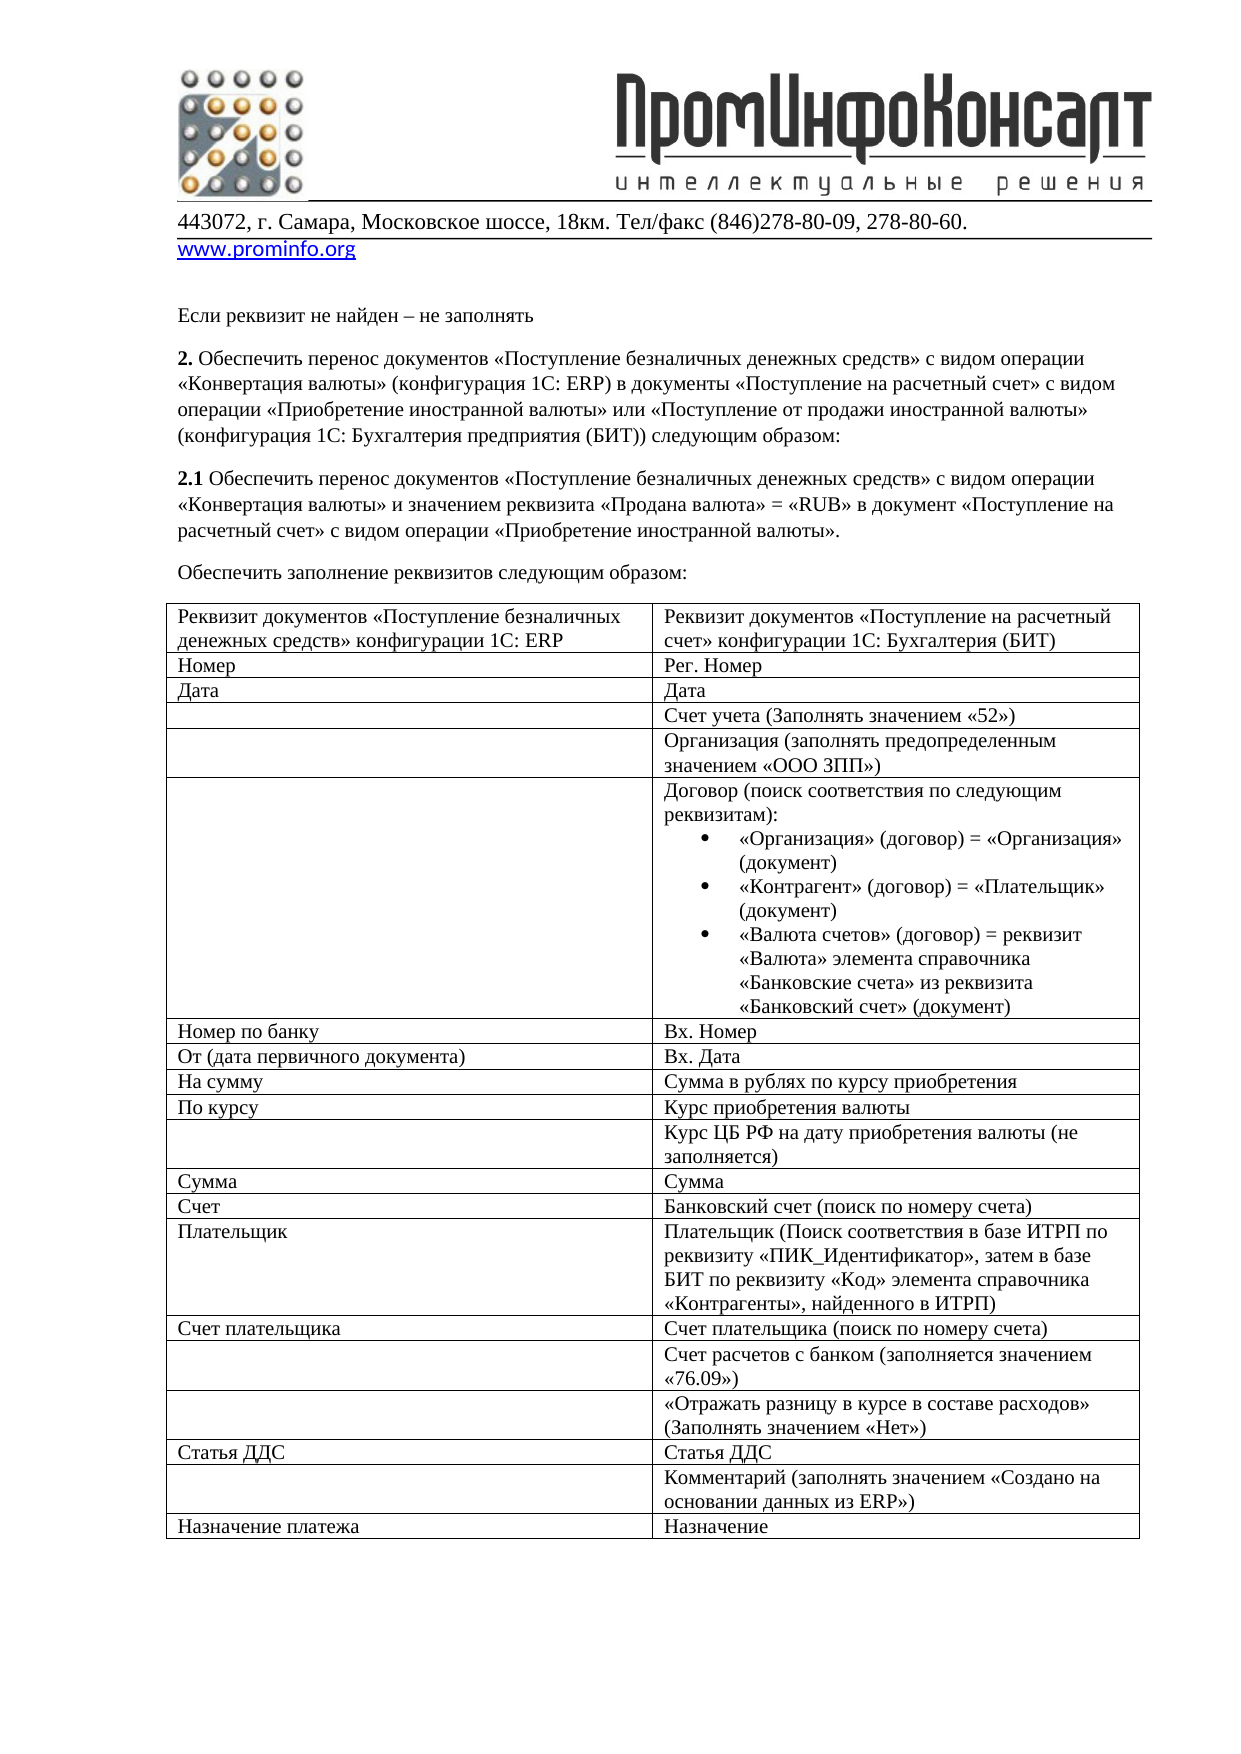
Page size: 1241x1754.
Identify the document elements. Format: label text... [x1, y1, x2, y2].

table_cell Дата [653, 678, 1139, 702]
table_cell Курс приобретения валюты [653, 1095, 1139, 1119]
table_cell Назначение платежа [167, 1514, 652, 1538]
table_header Реквизит документов «Поступление безналичных денежных средств» конфигурации 1С: ERP [167, 604, 652, 652]
table_cell Номер [167, 653, 652, 677]
table_cell Курс ЦБ РФ на дату приобретения валюты (не заполняется) [653, 1120, 1139, 1168]
table_cell [167, 1391, 652, 1439]
table_cell Сумма [167, 1169, 652, 1193]
table_cell Комментарий (заполнять значением «Создано на основании данных из ERP») [653, 1465, 1139, 1513]
text Обеспечить заполнение реквизитов следующим образом: [177, 560, 1152, 584]
table_cell [167, 729, 652, 777]
table_cell Договор (поиск соответствия по следующим реквизитам): «Организация» (договор) = «Организация» (документ) «Контрагент» (договор) = «Плательщик» (документ) «Валюта счетов» (договор) = реквизит «Валюта» элемента справочника «Банковские счета» из реквизита «Банковский счет» (документ) [653, 778, 1139, 1018]
table_cell [167, 703, 652, 727]
table_cell [167, 1120, 652, 1168]
table_cell «Отражать разницу в курсе в составе расходов» (Заполнять значением «Нет») [653, 1391, 1139, 1439]
table_cell Счет расчетов с банком (заполняется значением «76.09») [653, 1341, 1139, 1389]
table_cell Вх. Дата [653, 1044, 1139, 1068]
table_cell [167, 1341, 652, 1389]
table_cell Вх. Номер [653, 1019, 1139, 1043]
picture [177, 69, 309, 201]
table_cell На сумму [167, 1070, 652, 1093]
table_cell Счет [167, 1194, 652, 1218]
text 2. Обеспечить перенос документов «Поступление безналичных денежных средств» с видом операции «Конвертация валюты» (конфигурация 1С: ERP) в документы «Поступление на расчетный счет» с видом операции «Приобретение иностранной валюты» или «Поступление от продажи иностранной валюты» (конфигурация 1С: Бухгалтерия предприятия (БИТ)) следующим образом: [177, 345, 1152, 447]
table_cell [167, 778, 652, 1018]
table_cell Счет плательщика (поиск по номеру счета) [653, 1316, 1139, 1340]
table_cell Назначение [653, 1514, 1139, 1538]
table_cell От (дата первичного документа) [167, 1044, 652, 1068]
table_cell Плательщик (Поиск соответствия в базе ИТРП по реквизиту «ПИК_Идентификатор», затем в базе БИТ по реквизиту «Код» элемента справочника «Контрагенты», найденного в ИТРП) [653, 1219, 1139, 1315]
table_cell Сумма в рублях по курсу приобретения [653, 1070, 1139, 1093]
table_cell Счет плательщика [167, 1316, 652, 1340]
table_cell Плательщик [167, 1219, 652, 1315]
table_cell По курсу [167, 1095, 652, 1119]
table_cell Сумма [653, 1169, 1139, 1193]
table_cell Счет учета (Заполнять значением «52») [653, 703, 1139, 727]
picture [615, 73, 1152, 196]
text 2.1 Обеспечить перенос документов «Поступление безналичных денежных средств» с видом операции «Конвертация валюты» и значением реквизита «Продана валюта» = «RUB» в документ «Поступление на расчетный счет» с видом операции «Приобретение иностранной валюты». [177, 466, 1152, 542]
text Если реквизит не найден – не заполнять [177, 303, 1152, 327]
table_cell Рег. Номер [653, 653, 1139, 677]
table_cell [167, 1465, 652, 1513]
table_cell Номер по банку [167, 1019, 652, 1043]
table_cell Статья ДДС [653, 1440, 1139, 1464]
table_cell Банковский счет (поиск по номеру счета) [653, 1194, 1139, 1218]
table_cell Статья ДДС [167, 1440, 652, 1464]
table_cell Дата [167, 678, 652, 702]
table_cell Организация (заполнять предопределенным значением «ООО ЗПП») [653, 729, 1139, 777]
table_header Реквизит документов «Поступление на расчетный счет» конфигурации 1С: Бухгалтерия (БИТ) [653, 604, 1139, 652]
